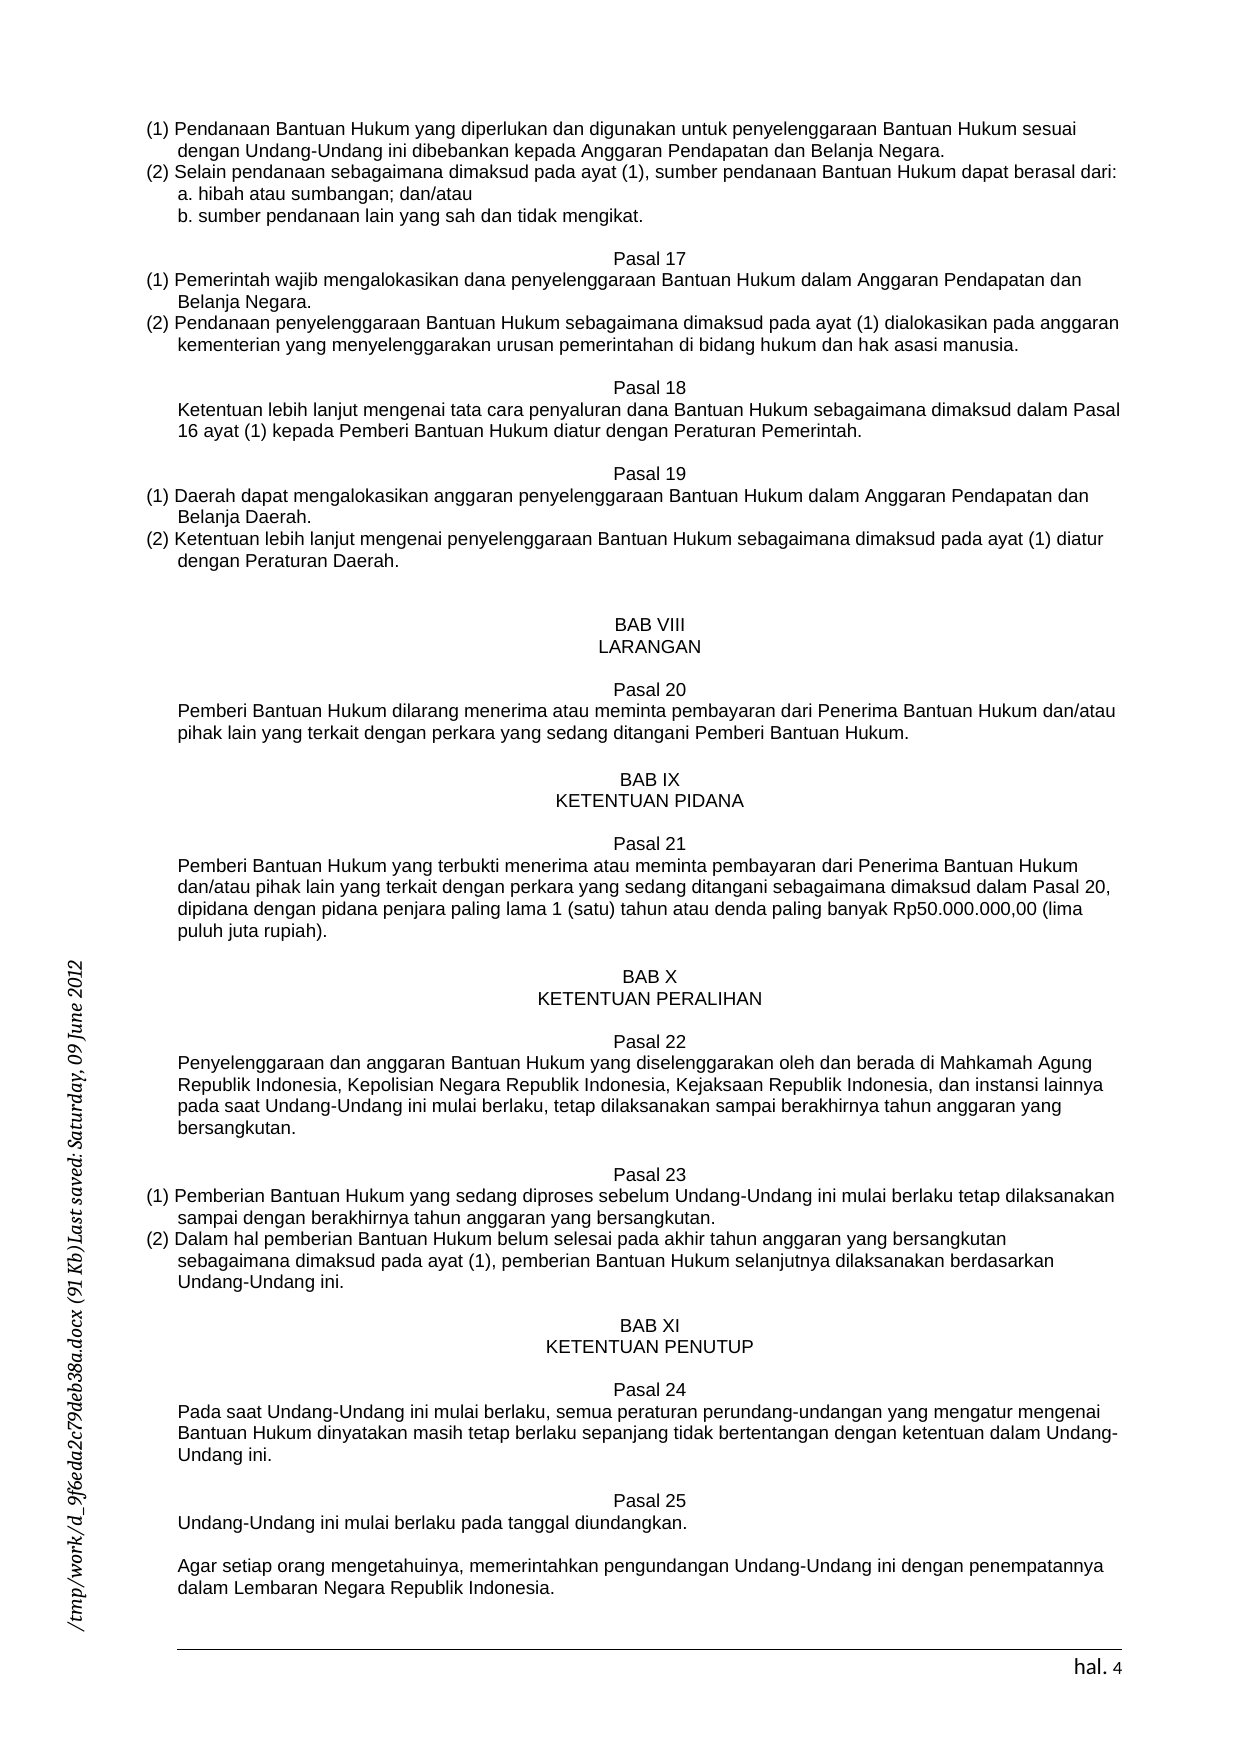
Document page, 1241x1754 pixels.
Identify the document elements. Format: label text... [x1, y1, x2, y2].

text Pasal 18 [177, 377, 1122, 398]
text BAB IX KETENTUAN PIDANA Pasal 21 [177, 768, 1122, 855]
text Penyelenggaraan dan anggaran Bantuan Hukum yang diselenggarakan oleh dan berada di Mahkamah Agung Republik Indonesia, Kepolisian Negara Republik Indonesia, Kejaksaan Republik Indonesia, dan instansi lainnya pada saat Undang-Undang ini mulai berlaku, tetap dilaksanakan sampai berakhirnya tahun anggaran yang bersangkutan. [177, 1052, 1122, 1138]
text (2) Ketentuan lebih lanjut mengenai penyelenggaraan Bantuan Hukum sebagaimana dimaksud pada ayat (1) diatur dengan Peraturan Daerah. [146, 528, 1122, 571]
text (1) Daerah dapat mengalokasikan anggaran penyelenggaraan Bantuan Hukum dalam Anggaran Pendapatan dan Belanja Daerah. [146, 485, 1122, 528]
text (2) Dalam hal pemberian Bantuan Hukum belum selesai pada akhir tahun anggaran yang bersangkutan sebagaimana dimaksud pada ayat (1), pemberian Bantuan Hukum selanjutnya dilaksanakan berdasarkan Undang-Undang ini. [146, 1228, 1122, 1293]
text BAB VIII LARANGAN Pasal 20 [177, 592, 1122, 700]
text BAB XI KETENTUAN PENUTUP Pasal 24 [177, 1314, 1122, 1401]
text (1) Pendanaan Bantuan Hukum yang diperlukan dan digunakan untuk penyelenggaraan Bantuan Hukum sesuai dengan Undang-Undang ini dibebankan kepada Anggaran Pendapatan dan Belanja Negara. [146, 118, 1122, 161]
text Pemberi Bantuan Hukum yang terbukti menerima atau meminta pembayaran dari Penerima Bantuan Hukum dan/atau pihak lain yang terkait dengan perkara yang sedang ditangani sebagaimana dimaksud dalam Pasal 20, dipidana dengan pidana penjara paling lama 1 (satu) tahun atau denda paling banyak Rp50.000.000,00 (lima puluh juta rupiah). [177, 855, 1122, 941]
text Pada saat Undang-Undang ini mulai berlaku, semua peraturan perundang-undangan yang mengatur mengenai Bantuan Hukum dinyatakan masih tetap berlaku sepanjang tidak bertentangan dengan ketentuan dalam Undang-Undang ini. [177, 1401, 1122, 1465]
text Pasal 19 [177, 442, 1122, 485]
text (1) Pemerintah wajib mengalokasikan dana penyelenggaraan Bantuan Hukum dalam Anggaran Pendapatan dan Belanja Negara. [146, 269, 1122, 312]
text Pasal 17 [177, 247, 1122, 269]
text a. hibah atau sumbangan; dan/atau b. sumber pendanaan lain yang sah dan tidak mengikat. [177, 183, 1122, 226]
text Pasal 25 [177, 1490, 1122, 1512]
text Ketentuan lebih lanjut mengenai tata cara penyaluran dana Bantuan Hukum sebagaimana dimaksud dalam Pasal 16 ayat (1) kepada Pemberi Bantuan Hukum diatur dengan Peraturan Pemerintah. [177, 398, 1122, 442]
text (2) Pendanaan penyelenggaraan Bantuan Hukum sebagaimana dimaksud pada ayat (1) dialokasikan pada anggaran kementerian yang menyelenggarakan urusan pemerintahan di bidang hukum dan hak asasi manusia. [146, 312, 1122, 355]
text (2) Selain pendanaan sebagaimana dimaksud pada ayat (1), sumber pendanaan Bantuan Hukum dapat berasal dari: [146, 161, 1122, 183]
text Pemberi Bantuan Hukum dilarang menerima atau meminta pembayaran dari Penerima Bantuan Hukum dan/atau pihak lain yang terkait dengan perkara yang sedang ditangani Pemberi Bantuan Hukum. [177, 700, 1122, 743]
text (1) Pemberian Bantuan Hukum yang sedang diproses sebelum Undang-Undang ini mulai berlaku tetap dilaksanakan sampai dengan berakhirnya tahun anggaran yang bersangkutan. [146, 1185, 1122, 1228]
text Undang-Undang ini mulai berlaku pada tanggal diundangkan. Agar setiap orang mengetahuinya, memerintahkan pengundangan Undang-Undang ini dengan penempatannya dalam Lembaran Negara Republik Indonesia. [177, 1512, 1122, 1598]
text BAB X KETENTUAN PERALIHAN Pasal 22 [177, 966, 1122, 1052]
text Pasal 23 [177, 1163, 1122, 1185]
